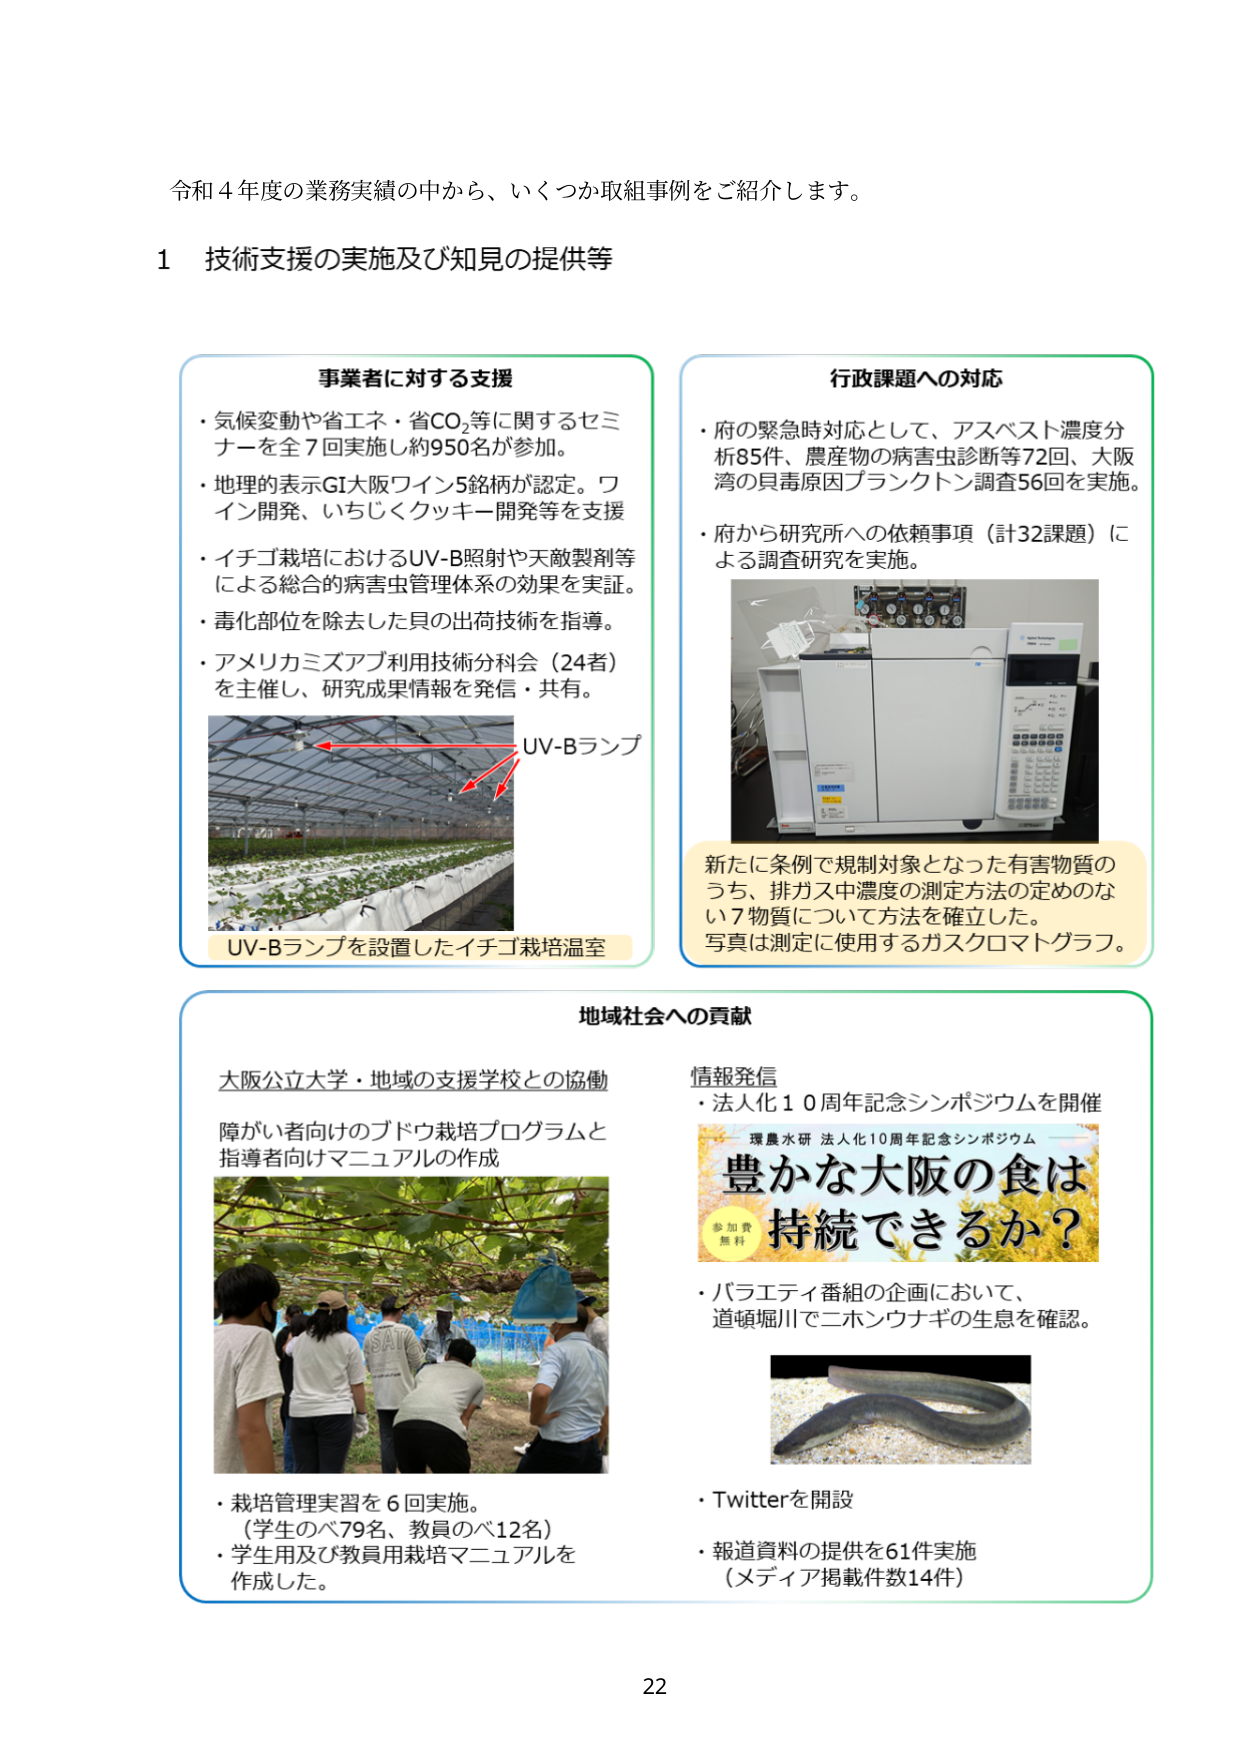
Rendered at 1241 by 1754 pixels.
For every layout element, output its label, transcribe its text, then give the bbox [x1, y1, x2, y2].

picture [133, 237, 1173, 1610]
text 令和４年度の業務実績の中から、いくつか取組事例をご紹介します。 [146, 173, 1141, 206]
